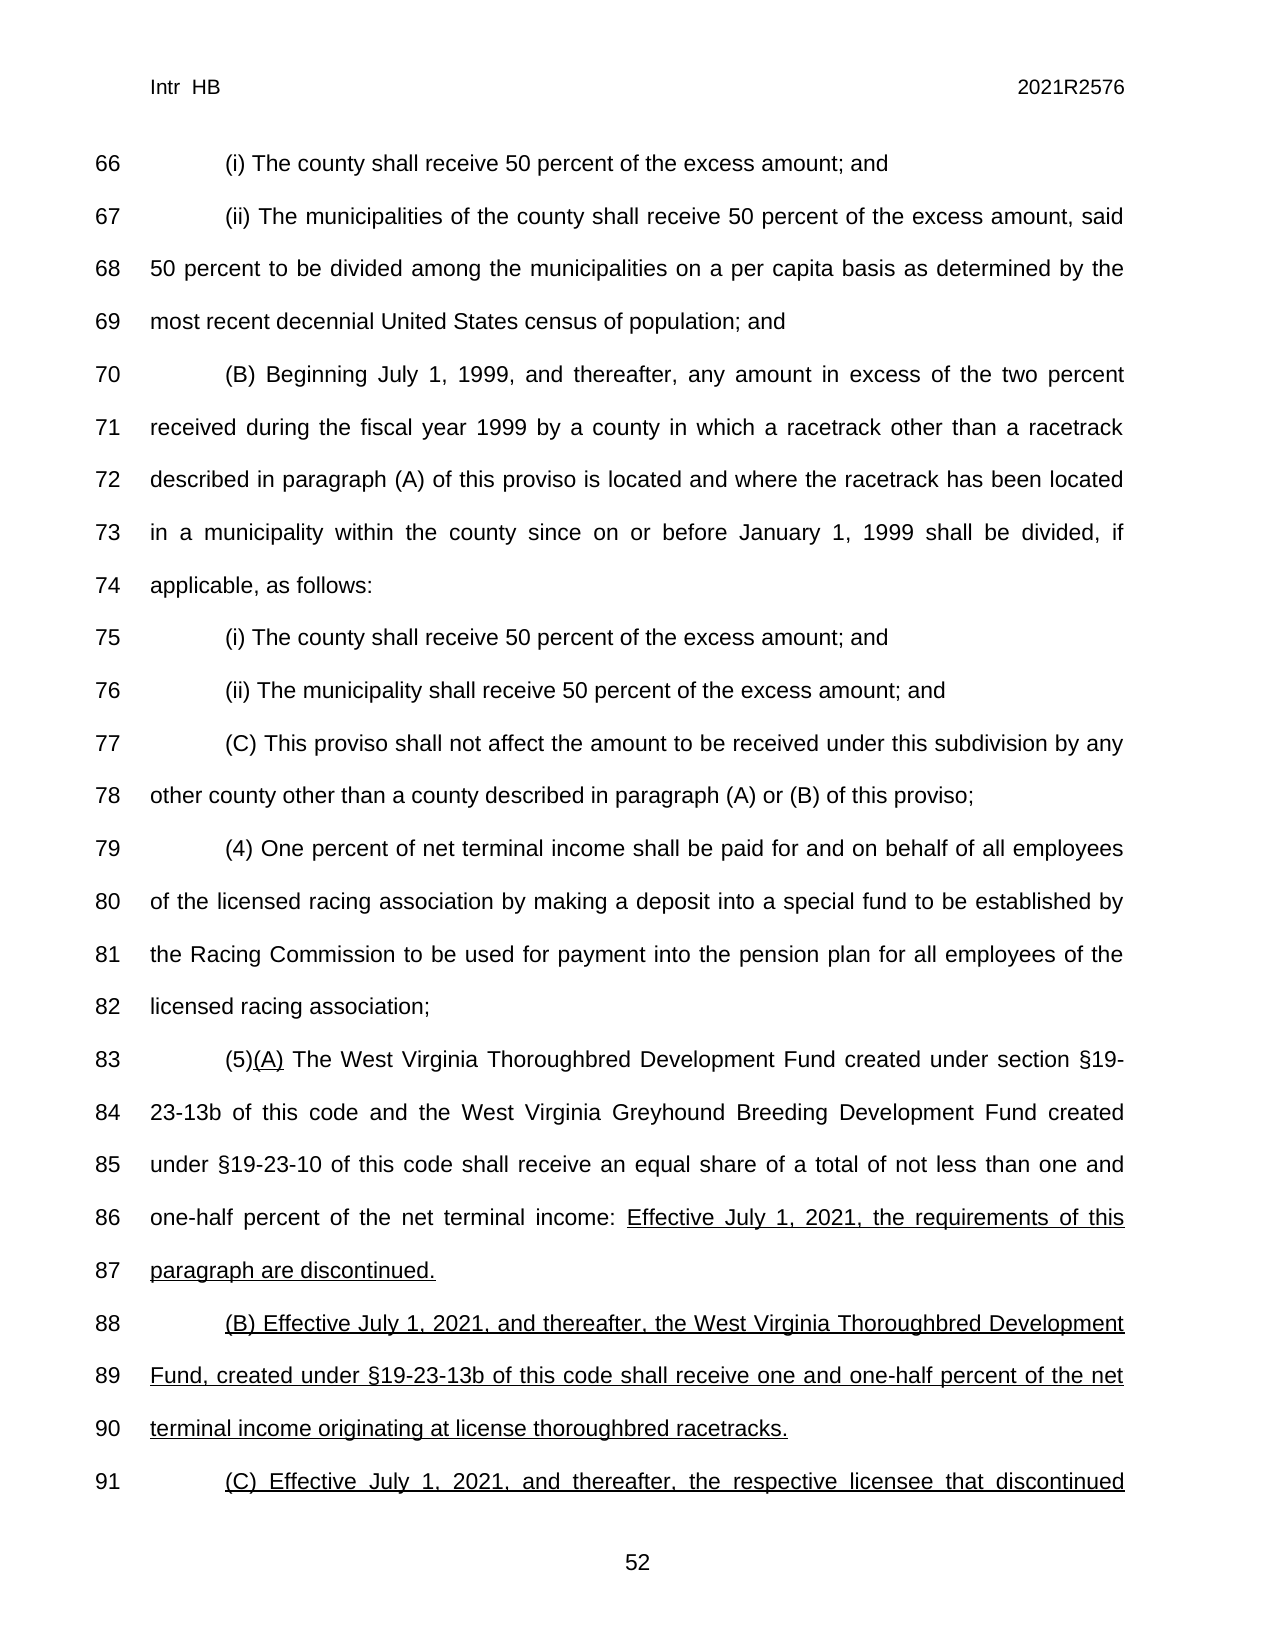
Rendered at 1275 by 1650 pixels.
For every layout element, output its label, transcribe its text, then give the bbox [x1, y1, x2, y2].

text (B) Beginning July 1, 1999, and thereafter, any amount in excess of the two percent received during the fiscal year 1999 by a county in which a racetrack other than a racetrack described in paragraph (A) of this proviso is located and where the racetrack has been located in a municipality within the county since on or before January 1, 1999 shall be divided, if applicable, as follows: [150, 361, 1125, 598]
text (4) One percent of net terminal income shall be paid for and on behalf of all employees of the licensed racing association by making a deposit into a special fund to be established by the Racing Commission to be used for payment into the pension plan for all employees of the licensed racing association; [150, 835, 1125, 1020]
text (ii) The municipality shall receive 50 percent of the excess amount; and [150, 677, 1125, 703]
text (ii) The municipalities of the county shall receive 50 percent of the excess amount, said 50 percent to be divided among the municipalities on a per capita basis as determined by the most recent decennial United States census of population; and [150, 203, 1125, 334]
text (5)(A) The West Virginia Thoroughbred Development Fund created under section §19-23-13b of this code and the West Virginia Greyhound Breeding Development Fund created under §19-23-10 of this code shall receive an equal share of a total of not less than one and one-half percent of the net terminal income: Effective July 1, 2021, the requirements of this paragraph are discontinued. [150, 1046, 1125, 1283]
text (B) Effective July 1, 2021, and thereafter, the West Virginia Thoroughbred Development Fund, created under §19-23-13b of this code shall receive one and one-half percent of the net terminal income originating at license thoroughbred racetracks. [150, 1309, 1125, 1441]
text (i) The county shall receive 50 percent of the excess amount; and [150, 150, 1125, 176]
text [150, 1468, 1125, 1494]
text (i) The county shall receive 50 percent of the excess amount; and [150, 624, 1125, 651]
text (C) This proviso shall not affect the amount to be received under this subdivision by any other county other than a county described in paragraph (A) or (B) of this proviso; [150, 730, 1125, 809]
